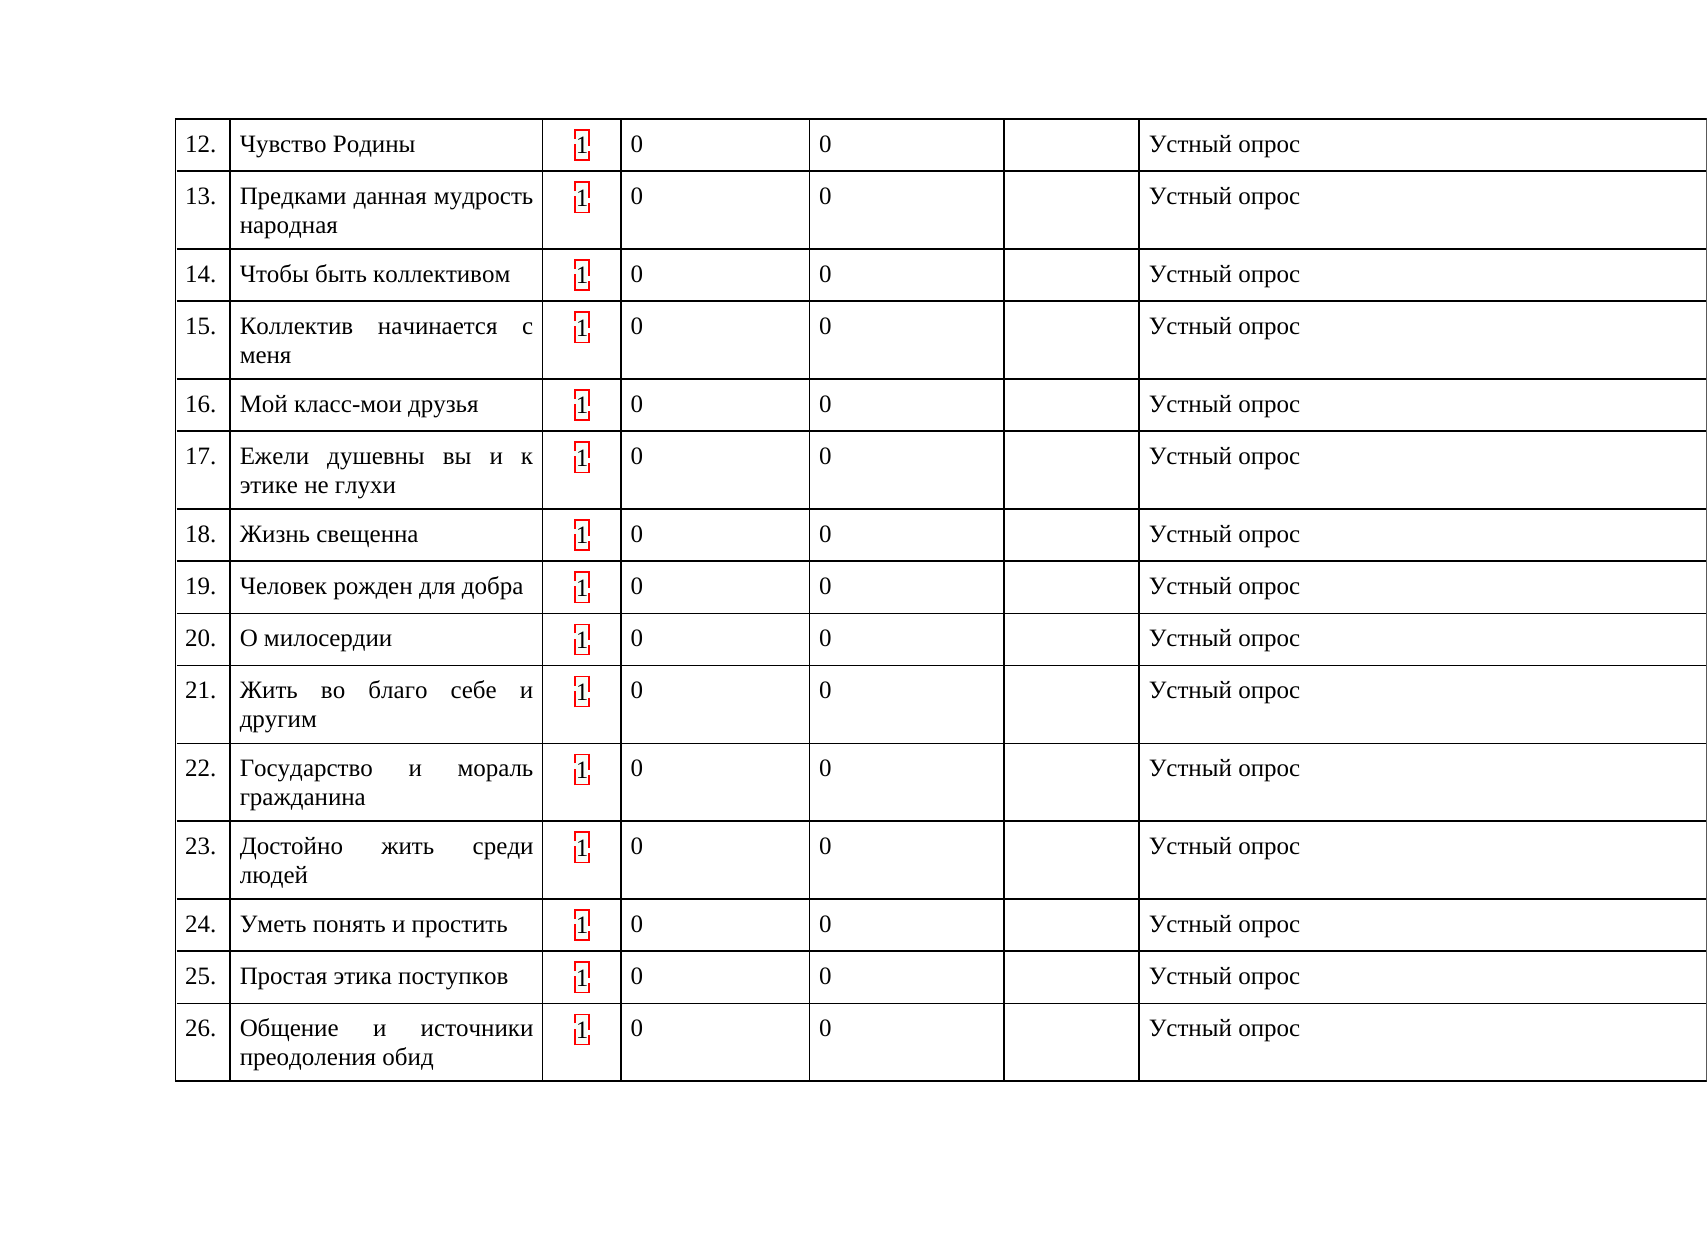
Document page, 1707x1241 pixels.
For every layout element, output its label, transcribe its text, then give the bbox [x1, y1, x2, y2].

table_cell Чувство Родины [231, 120, 542, 170]
table_cell 1 [543, 432, 620, 508]
table_cell 13. [176, 171, 229, 248]
table_cell О милосердии [231, 614, 542, 665]
table_cell 1 [543, 172, 620, 248]
table_cell 0 [810, 172, 1003, 248]
table_cell 0 [622, 510, 809, 560]
table_cell 1 [543, 1004, 620, 1080]
table_cell Жить во благо себе и другим [231, 666, 542, 742]
table_cell Устный опрос [1140, 432, 1706, 508]
table_cell Государство и мораль гражданина [231, 744, 542, 820]
table_cell 0 [622, 250, 809, 300]
table_cell 16. [176, 379, 229, 430]
table_cell Мой класс-мои друзья [231, 380, 542, 430]
table_cell [1005, 380, 1138, 430]
table_cell 0 [622, 952, 809, 1002]
table_cell 0 [810, 900, 1003, 950]
table_cell 19. [176, 561, 229, 612]
table_cell 25. [176, 951, 229, 1002]
table_cell 0 [810, 952, 1003, 1002]
table_cell 1 [543, 510, 620, 560]
table_cell 1 [543, 302, 620, 378]
table_cell 0 [810, 380, 1003, 430]
table_cell [1005, 510, 1138, 560]
table_cell Уметь понять и простить [231, 900, 542, 950]
table_cell Коллектив начинается с меня [231, 302, 542, 378]
table_cell 14. [176, 249, 229, 300]
table_cell 23. [176, 821, 229, 898]
table_cell 0 [810, 120, 1003, 170]
table_cell [1005, 302, 1138, 378]
table_cell [1005, 952, 1138, 1002]
table_cell Устный опрос [1140, 562, 1706, 612]
table_cell 0 [810, 822, 1003, 898]
table_cell 1 [543, 614, 620, 665]
table_cell 1 [543, 250, 620, 300]
table_cell 0 [622, 744, 809, 820]
table_cell Устный опрос [1140, 614, 1706, 665]
table_cell 1 [543, 562, 620, 612]
table_cell 0 [622, 120, 809, 170]
table_cell 17. [176, 431, 229, 508]
table_cell Устный опрос [1140, 120, 1706, 170]
table_cell 1 [543, 822, 620, 898]
table_cell [1005, 250, 1138, 300]
table_cell Устный опрос [1140, 302, 1706, 378]
table_cell Устный опрос [1140, 250, 1706, 300]
table_cell Общение и источники преодоления обид [231, 1004, 542, 1080]
table_cell 0 [622, 822, 809, 898]
table_cell Устный опрос [1140, 822, 1706, 898]
table_cell [1005, 744, 1138, 820]
table_cell [1005, 172, 1138, 248]
table_cell Человек рожден для добра [231, 562, 542, 612]
table_cell Устный опрос [1140, 380, 1706, 430]
table_cell 1 [543, 900, 620, 950]
table_cell 20. [176, 614, 229, 665]
table_cell Жизнь свещенна [231, 510, 542, 560]
table_cell 0 [810, 432, 1003, 508]
table_cell 0 [622, 1004, 809, 1080]
table_cell [1005, 666, 1138, 742]
table_cell 18. [176, 509, 229, 560]
table_cell [1005, 900, 1138, 950]
table_cell 21. [176, 666, 229, 742]
table_cell [1005, 120, 1138, 170]
table_cell 0 [810, 250, 1003, 300]
table_cell 0 [622, 302, 809, 378]
table_cell 0 [622, 900, 809, 950]
table_cell [1005, 562, 1138, 612]
table_cell Ежели душевны вы и к этике не глухи [231, 432, 542, 508]
table_cell 0 [622, 380, 809, 430]
table_cell 1 [543, 744, 620, 820]
table_cell Устный опрос [1140, 952, 1706, 1002]
table_cell 0 [810, 666, 1003, 742]
table_cell 1 [543, 380, 620, 430]
table_cell 0 [810, 510, 1003, 560]
table_cell 15. [176, 301, 229, 378]
table_cell Достойно жить среди людей [231, 822, 542, 898]
table_cell 0 [810, 562, 1003, 612]
table_cell Устный опрос [1140, 900, 1706, 950]
table_cell [1005, 822, 1138, 898]
table_cell [1005, 432, 1138, 508]
table_cell Устный опрос [1140, 744, 1706, 820]
table_cell 1 [543, 952, 620, 1002]
table_cell Устный опрос [1140, 510, 1706, 560]
table_cell 0 [810, 614, 1003, 665]
table_cell 0 [622, 614, 809, 665]
table_cell Устный опрос [1140, 1004, 1706, 1080]
table_cell 12. [176, 120, 229, 170]
table_cell 1 [543, 120, 620, 170]
table_cell 26. [176, 1004, 229, 1080]
table_cell [1005, 614, 1138, 665]
table_cell 0 [810, 302, 1003, 378]
table_cell 0 [810, 1004, 1003, 1080]
table_cell 22. [176, 744, 229, 820]
table_cell 0 [622, 562, 809, 612]
table_cell 24. [176, 899, 229, 950]
table_cell Чтобы быть коллективом [231, 250, 542, 300]
table_cell 0 [622, 172, 809, 248]
table_cell 0 [622, 432, 809, 508]
table_cell 1 [543, 666, 620, 742]
table_cell 0 [622, 666, 809, 742]
table_cell Устный опрос [1140, 666, 1706, 742]
table_cell 0 [810, 744, 1003, 820]
table_cell Устный опрос [1140, 172, 1706, 248]
table_cell [1005, 1004, 1138, 1080]
table_cell Предками данная мудрость народная [231, 172, 542, 248]
table_cell Простая этика поступков [231, 952, 542, 1002]
